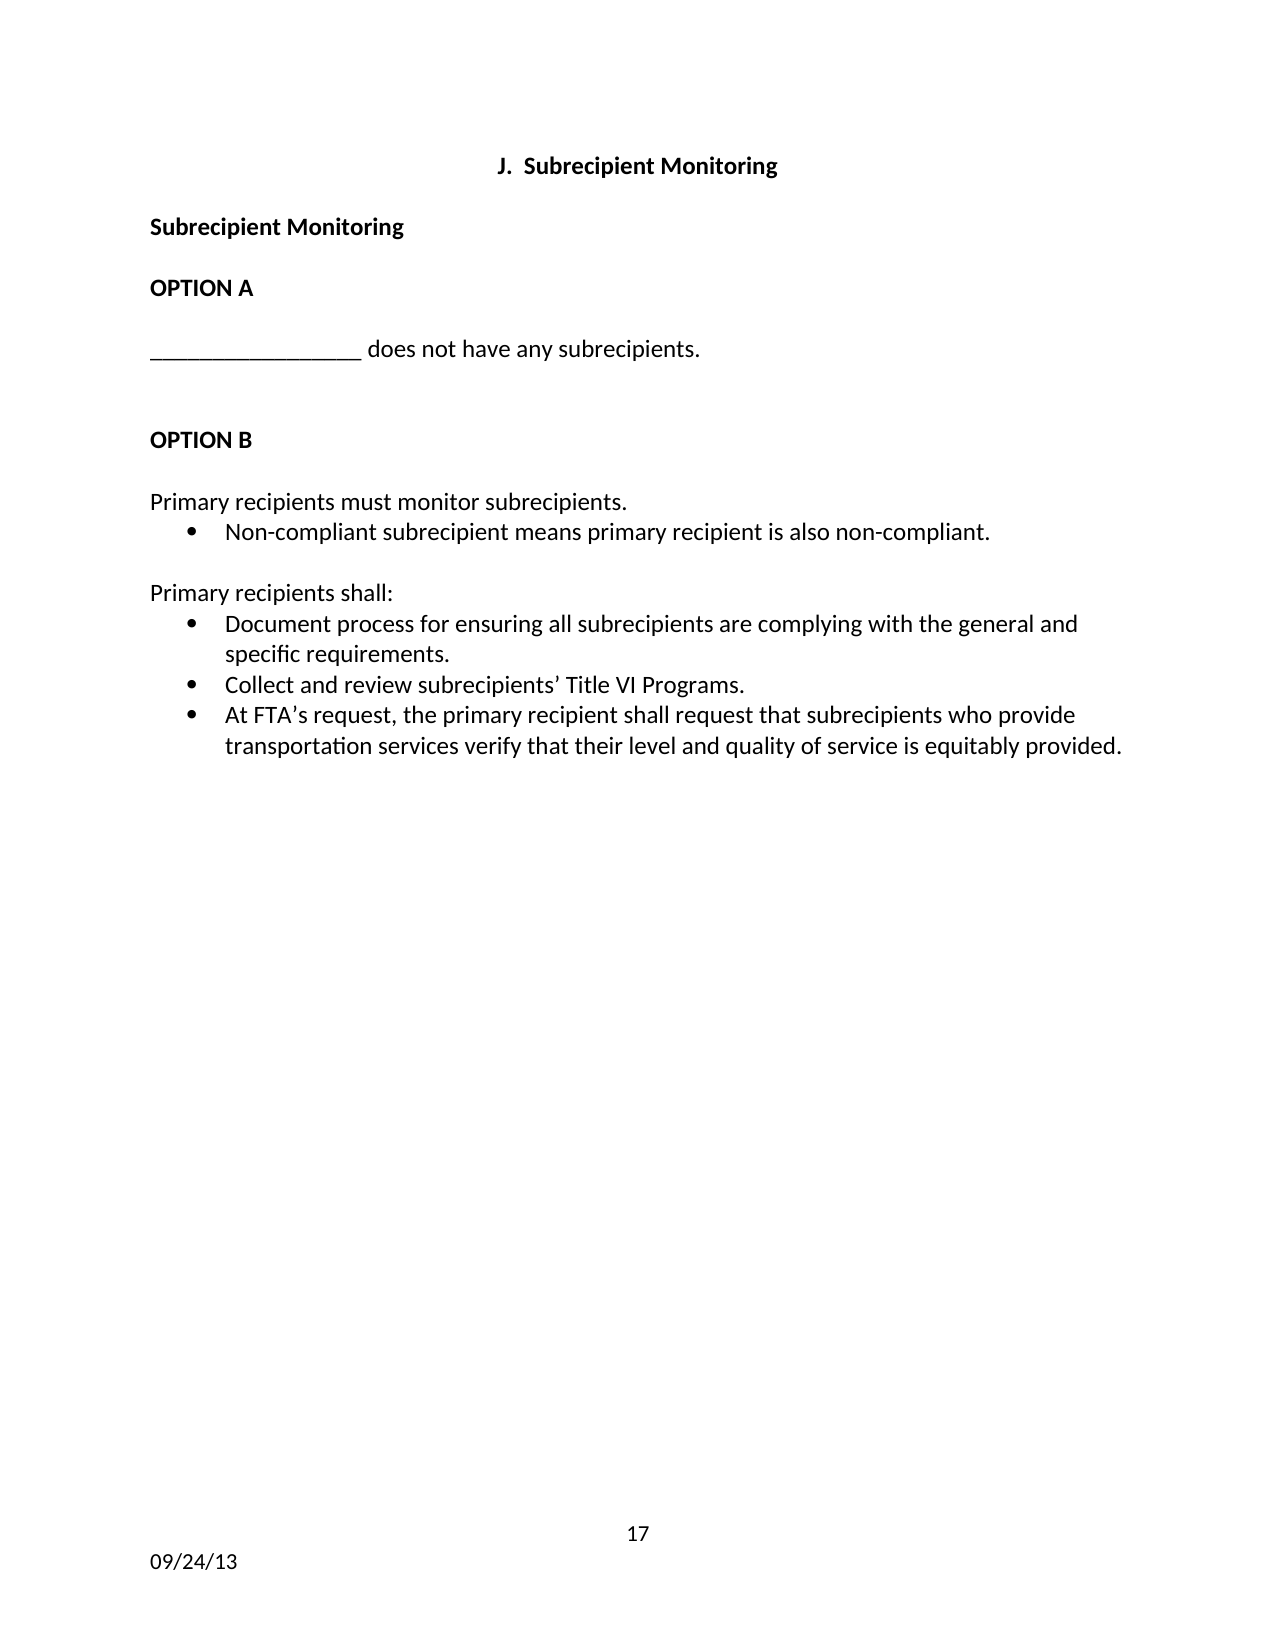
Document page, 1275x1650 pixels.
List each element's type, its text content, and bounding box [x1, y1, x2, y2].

list At FTA’s request, the primary recipient shall request that subrecipients who provide transportation services verify that their level and quality of service is equitably provided. [187, 699, 1125, 760]
text Primary recipients must monitor subrecipients. [150, 486, 1125, 516]
text OPTION A [150, 272, 1125, 303]
text J. Subrecipient Monitoring [150, 150, 1125, 181]
text Subrecipient Monitoring [150, 211, 1125, 242]
list Non-compliant subrecipient means primary recipient is also non-compliant. [187, 516, 1125, 547]
text _________________ does not have any subrecipients. [150, 333, 1125, 364]
text Primary recipients shall: [150, 577, 1125, 608]
text OPTION B [150, 425, 1125, 455]
list Collect and review subrecipients’ Title VI Programs. [187, 669, 1125, 699]
list Document process for ensuring all subrecipients are complying with the general and specific requirements. [187, 608, 1125, 669]
